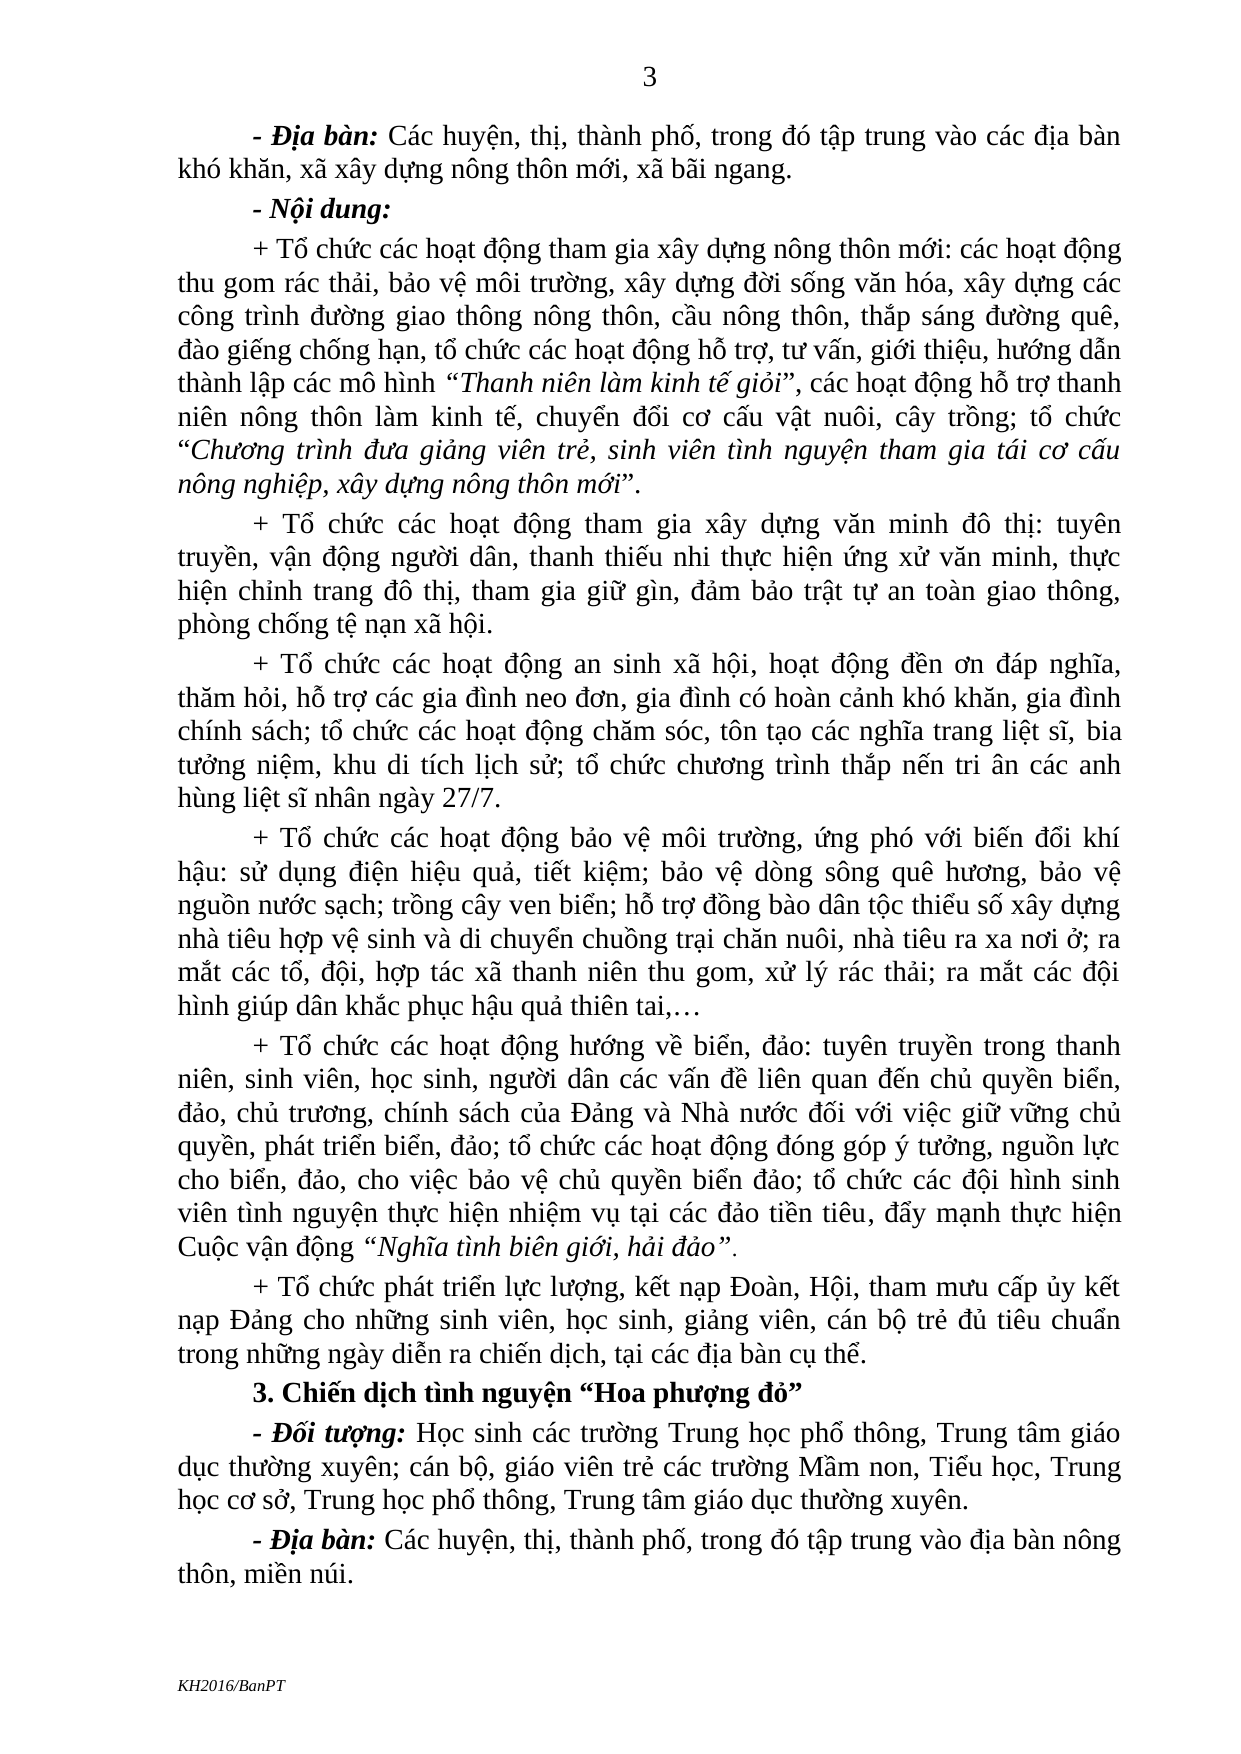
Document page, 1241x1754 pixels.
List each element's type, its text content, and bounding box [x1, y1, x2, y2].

text + Tổ chức các hoạt động tham gia xây dựng văn minh đô thị: tuyên truyền, vận động người dân, thanh thiếu nhi thực hiện ứng xử văn minh, thực hiện chỉnh trang đô thị, tham gia giữ gìn, đảm bảo trật tự an toàn giao thông, phòng chống tệ nạn xã hội. [177, 506, 1122, 640]
text + Tổ chức các hoạt động tham gia xây dựng nông thôn mới: các hoạt động thu gom rác thải, bảo vệ môi trường, xây dựng đời sống văn hóa, xây dựng các công trình đường giao thông nông thôn, cầu nông thôn, thắp sáng đường quê, đào giếng chống hạn, tổ chức các hoạt động hỗ trợ, tư vấn, giới thiệu, hướng dẫn thành lập các mô hình “Thanh niên làm kinh tế giỏi”, các hoạt động hỗ trợ thanh niên nông thôn làm kinh tế, chuyển đổi cơ cấu vật nuôi, cây trồng; tổ chức “Chương trình đưa giảng viên trẻ, sinh viên tình nguyện tham gia tái cơ cấu nông nghiệp, xây dựng nông thôn mới”. [177, 231, 1122, 499]
text + Tổ chức các hoạt động an sinh xã hội, hoạt động đền ơn đáp nghĩa, thăm hỏi, hỗ trợ các gia đình neo đơn, gia đình có hoàn cảnh khó khăn, gia đình chính sách; tổ chức các hoạt động chăm sóc, tôn tạo các nghĩa trang liệt sĩ, bia tưởng niệm, khu di tích lịch sử; tổ chức chương trình thắp nến tri ân các anh hùng liệt sĩ nhân ngày 27/7. [177, 646, 1122, 814]
text + Tổ chức các hoạt động bảo vệ môi trường, ứng phó với biến đổi khí hậu: sử dụng điện hiệu quả, tiết kiệm; bảo vệ dòng sông quê hương, bảo vệ nguồn nước sạch; trồng cây ven biển; hỗ trợ đồng bào dân tộc thiểu số xây dựng nhà tiêu hợp vệ sinh và di chuyển chuồng trại chăn nuôi, nhà tiêu ra xa nơi ở; ra mắt các tổ, đội, hợp tác xã thanh niên thu gom, xử lý rác thải; ra mắt các đội hình giúp dân khắc phục hậu quả thiên tai,… [177, 820, 1122, 1021]
text + Tổ chức các hoạt động hướng về biển, đảo: tuyên truyền trong thanh niên, sinh viên, học sinh, người dân các vấn đề liên quan đến chủ quyền biển, đảo, chủ trương, chính sách của Đảng và Nhà nước đối với việc giữ vững chủ quyền, phát triển biển, đảo; tổ chức các hoạt động đóng góp ý tưởng, nguồn lực cho biển, đảo, cho việc bảo vệ chủ quyền biển đảo; tổ chức các đội hình sinh viên tình nguyện thực hiện nhiệm vụ tại các đảo tiền tiêu, đẩy mạnh thực hiện Cuộc vận động “Nghĩa tình biên giới, hải đảo”. [177, 1028, 1122, 1262]
list 3. Chiến dịch tình nguyện “Hoa phượng đỏ” [252, 1376, 1122, 1409]
text + Tổ chức phát triển lực lượng, kết nạp Đoàn, Hội, tham mưu cấp ủy kết nạp Đảng cho những sinh viên, học sinh, giảng viên, cán bộ trẻ đủ tiêu chuẩn trong những ngày diễn ra chiến dịch, tại các địa bàn cụ thể. [177, 1269, 1122, 1369]
text - Nội dung: [177, 191, 1122, 225]
list - Đối tượng: Học sinh các trường Trung học phổ thông, Trung tâm giáo dục thường xuyên; cán bộ, giáo viên trẻ các trường Mầm non, Tiểu học, Trung học cơ sở, Trung học phổ thông, Trung tâm giáo dục thường xuyên. [177, 1415, 1122, 1516]
text - Địa bàn: Các huyện, thị, thành phố, trong đó tập trung vào các địa bàn khó khăn, xã xây dựng nông thôn mới, xã bãi ngang. [177, 118, 1122, 185]
list - Địa bàn: Các huyện, thị, thành phố, trong đó tập trung vào địa bàn nông thôn, miền núi. [177, 1522, 1122, 1589]
